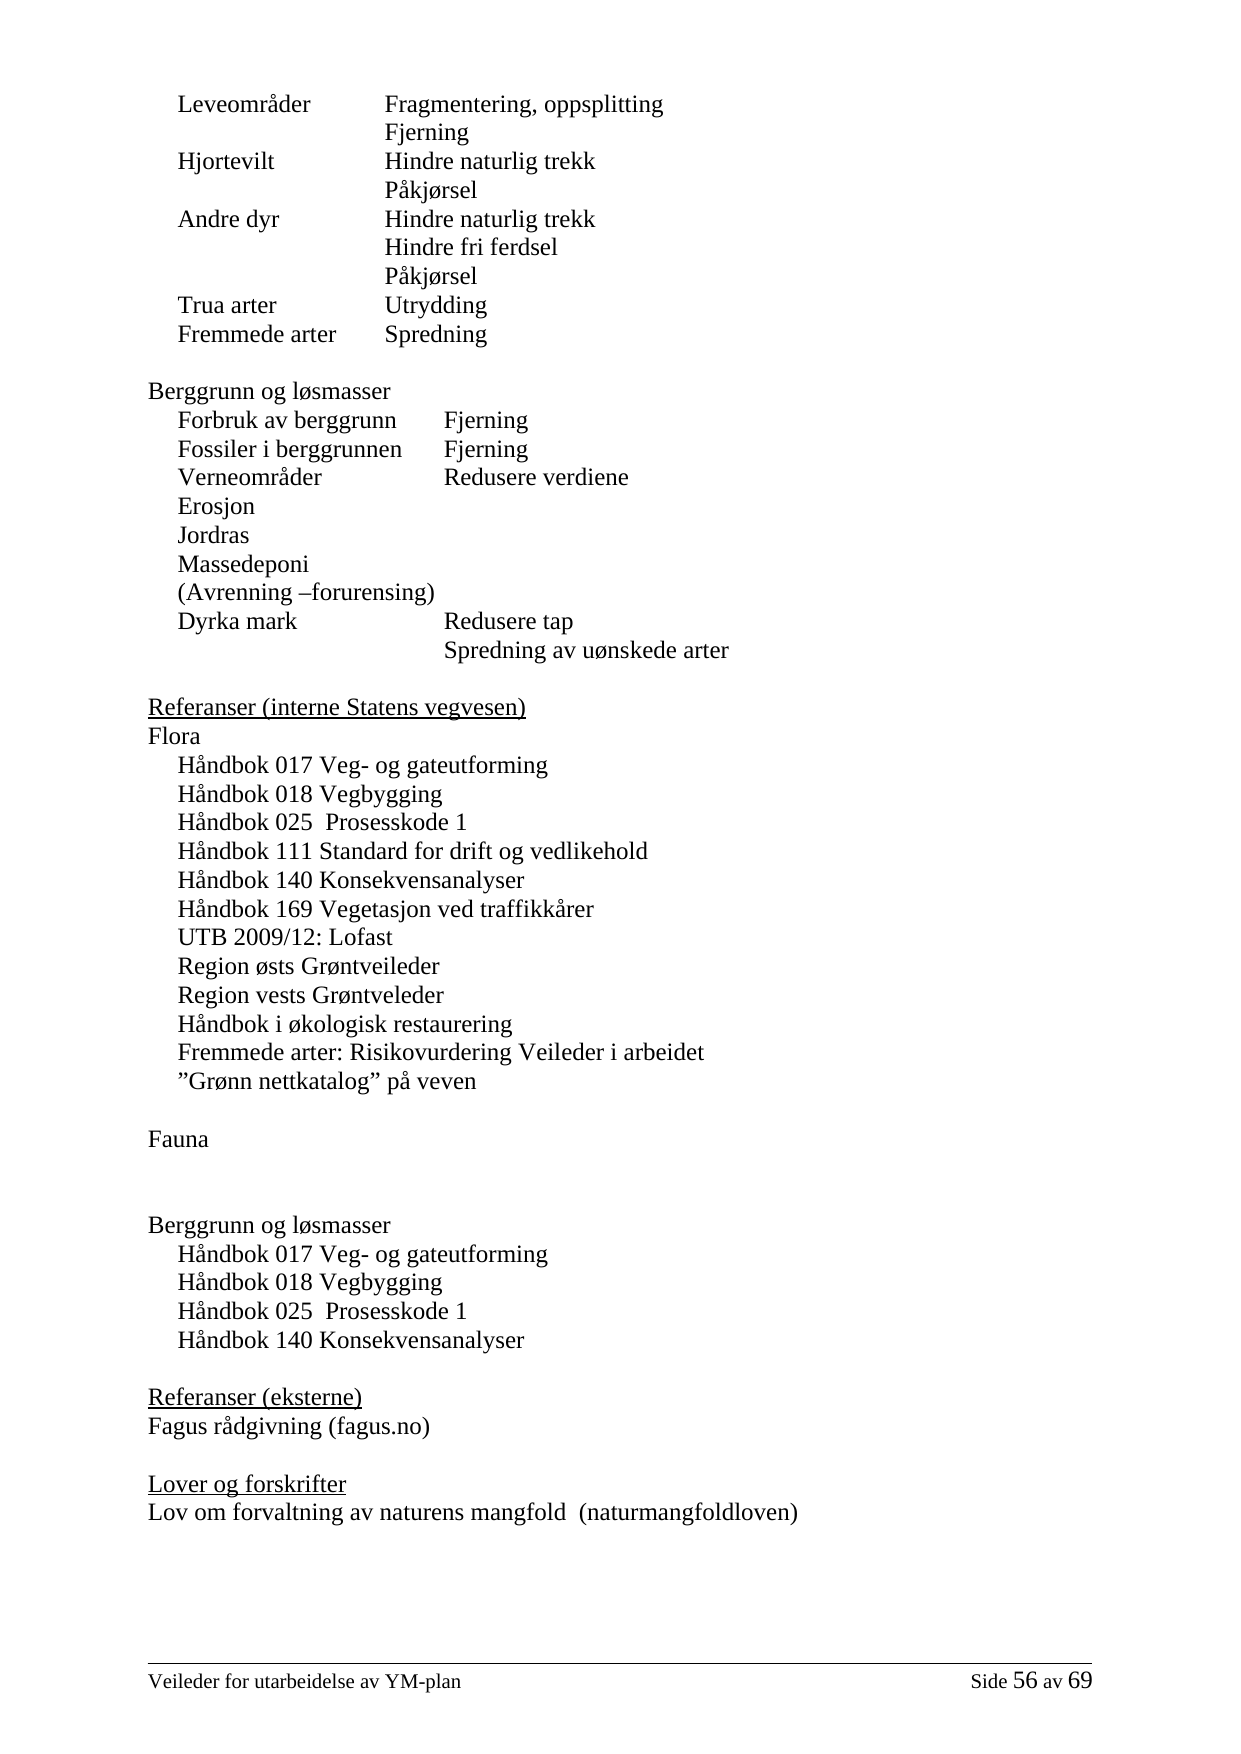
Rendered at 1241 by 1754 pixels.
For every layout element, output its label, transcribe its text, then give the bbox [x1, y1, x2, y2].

text Håndbok 018 Vegbygging [177, 779, 1092, 807]
text Referanser (interne Statens vegvesen) [148, 692, 1092, 721]
text Håndbok 017 Veg- og gateutforming [177, 1239, 1092, 1267]
text Leveområder Fragmentering, oppsplitting [177, 89, 1092, 117]
text Lov om forvaltning av naturens mangfold (naturmangfoldloven) [148, 1497, 1092, 1526]
text Håndbok 018 Vegbygging [177, 1267, 1092, 1296]
text Påkjørsel [177, 175, 1092, 204]
text Fauna [148, 1124, 1092, 1152]
text Hjortevilt Hindre naturlig trekk [177, 146, 1092, 175]
text Håndbok 140 Konsekvensanalyser [177, 1325, 1092, 1354]
text Massedeponi [177, 549, 1092, 577]
text Håndbok 017 Veg- og gateutforming [177, 750, 1092, 779]
text Håndbok 169 Vegetasjon ved traffikkårer [177, 894, 1092, 922]
text UTB 2009/12: Lofast [177, 922, 1092, 951]
text Lover og forskrifter [148, 1469, 1092, 1497]
text Flora [148, 721, 1092, 750]
text Forbruk av berggrunn Fjerning [177, 405, 1092, 434]
text Fremmede arter: Risikovurdering Veileder i arbeidet [177, 1037, 1092, 1066]
text Fagus rådgivning (fagus.no) [148, 1411, 1092, 1440]
text Andre dyr Hindre naturlig trekk [177, 204, 1092, 232]
text Fremmede arter Spredning [177, 319, 1092, 347]
text ”Grønn nettkatalog” på veven [177, 1066, 1092, 1095]
text Berggrunn og løsmasser [148, 1210, 1092, 1239]
text (Avrenning –forurensing) [177, 577, 1092, 606]
text Håndbok 025 Prosesskode 1 [177, 1296, 1092, 1325]
text Håndbok i økologisk restaurering [177, 1009, 1092, 1037]
text Berggrunn og løsmasser [148, 376, 1092, 405]
text Håndbok 111 Standard for drift og vedlikehold [177, 836, 1092, 865]
text Fossiler i berggrunnen Fjerning [177, 434, 1092, 462]
text Referanser (eksterne) [148, 1382, 1092, 1411]
text Dyrka mark Redusere tap [177, 606, 1092, 635]
text Håndbok 140 Konsekvensanalyser [177, 865, 1092, 894]
text Påkjørsel [177, 261, 1092, 290]
text Håndbok 025 Prosesskode 1 [177, 807, 1092, 836]
text Region vests Grøntveleder [177, 980, 1092, 1009]
text Region østs Grøntveileder [177, 951, 1092, 980]
text Erosjon [177, 491, 1092, 520]
text Fjerning [177, 117, 1092, 146]
text Spredning av uønskede arter [148, 635, 1092, 664]
text Hindre fri ferdsel [177, 232, 1092, 261]
text Trua arter Utrydding [177, 290, 1092, 319]
text Jordras [177, 520, 1092, 549]
text Verneområder Redusere verdiene [177, 462, 1092, 491]
